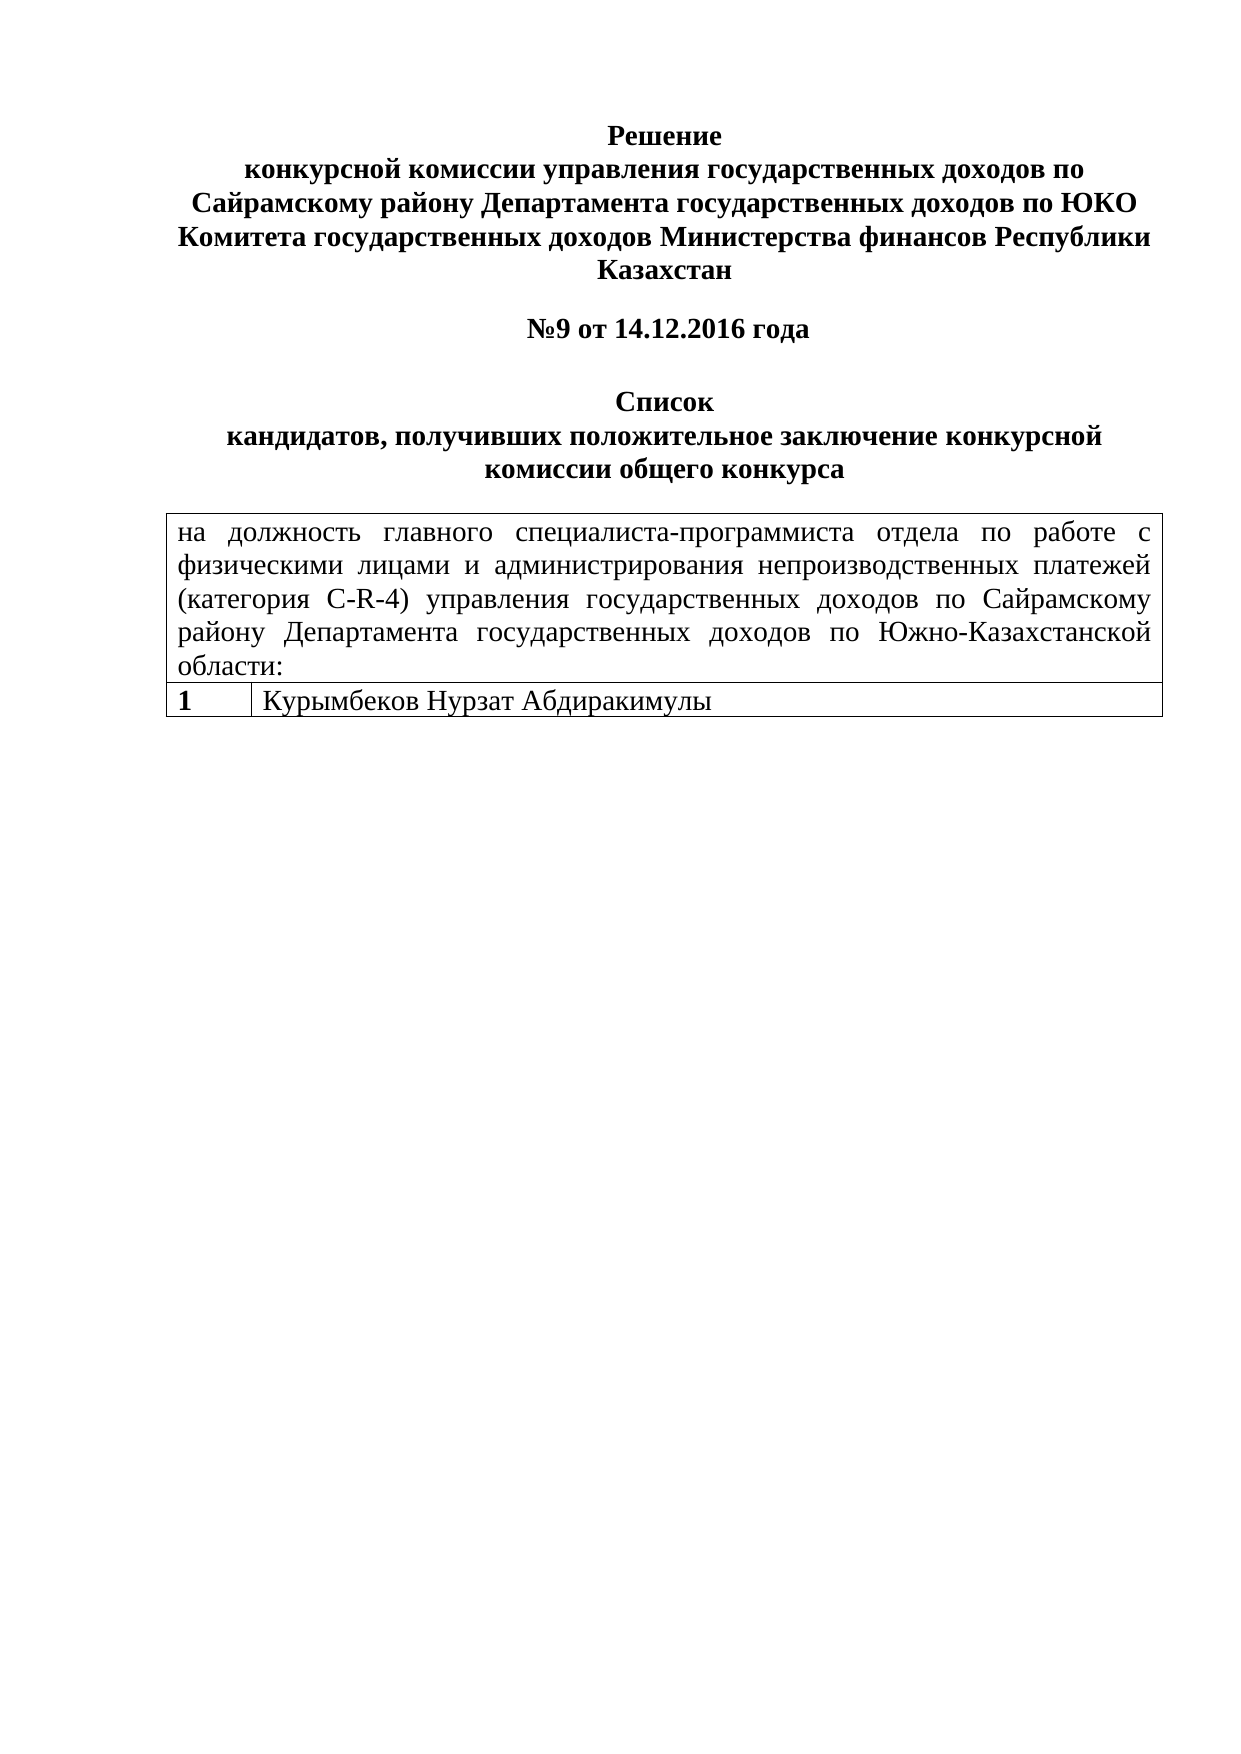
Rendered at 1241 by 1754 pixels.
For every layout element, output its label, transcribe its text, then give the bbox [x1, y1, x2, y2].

table_cell Курымбеков Нурзат Абдиракимулы [252, 683, 1162, 716]
subtitle Сайрамскому району Департамента государственных доходов по ЮКО Комитета государственных доходов Министерства финансов Республики Казахстан [177, 185, 1152, 286]
table_cell 1 [167, 683, 251, 716]
table_header на должность главного специалиста-программиста отдела по работе с физическими лицами и администрирования непроизводственных платежей (категория C-R-4) управления государственных доходов по Сайрамскому району Департамента государственных доходов по Южно-Казахстанской области: [167, 514, 1162, 682]
subtitle №9 от 14.12.2016 года [177, 311, 1152, 344]
text Решение [177, 118, 1152, 152]
text Список [177, 384, 1152, 418]
text кандидатов, получивших положительное заключение конкурсной комиссии общего конкурса [177, 418, 1152, 485]
subtitle конкурсной комиссии управления государственных доходов по [177, 152, 1152, 185]
